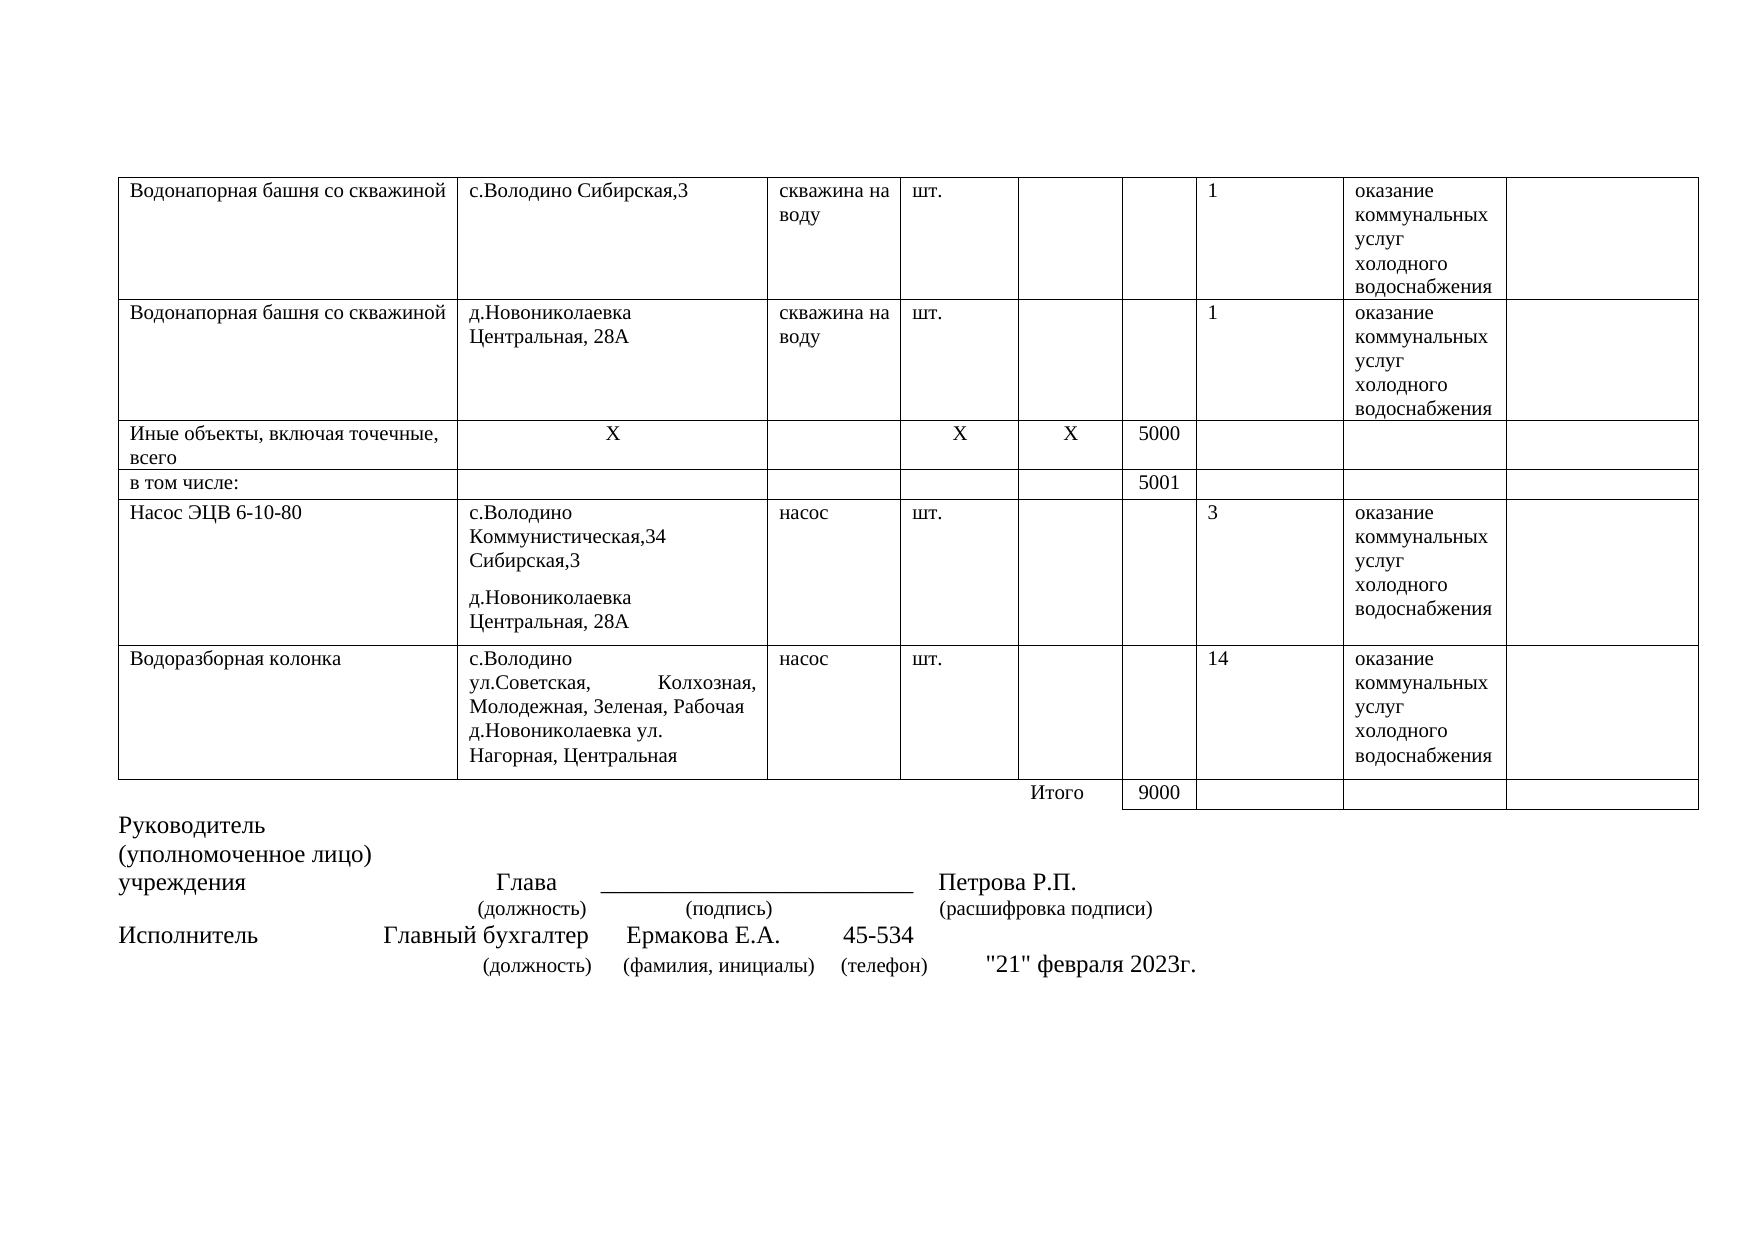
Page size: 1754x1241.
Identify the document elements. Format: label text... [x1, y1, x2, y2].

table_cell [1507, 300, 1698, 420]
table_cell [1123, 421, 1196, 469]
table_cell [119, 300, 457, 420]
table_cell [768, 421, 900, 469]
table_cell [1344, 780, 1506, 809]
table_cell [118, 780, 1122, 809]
text Исполнитель Главный бухгалтер Ермакова Е.А. 45-534 [118, 920, 1636, 949]
text (должность) (подпись) (расшифровка подписи) [118, 896, 1636, 920]
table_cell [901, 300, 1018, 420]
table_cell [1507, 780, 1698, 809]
text (должность) (фамилия, инициалы) (телефон) "21" февраля 2023г. [118, 949, 1636, 978]
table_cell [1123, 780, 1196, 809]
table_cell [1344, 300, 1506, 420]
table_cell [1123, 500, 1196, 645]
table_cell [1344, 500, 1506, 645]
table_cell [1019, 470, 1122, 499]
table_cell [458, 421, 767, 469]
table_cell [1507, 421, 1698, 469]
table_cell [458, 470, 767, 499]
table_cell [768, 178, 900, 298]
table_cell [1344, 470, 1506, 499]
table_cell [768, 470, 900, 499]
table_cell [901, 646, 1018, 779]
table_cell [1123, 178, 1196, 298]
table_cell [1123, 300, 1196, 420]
text (уполномоченное лицо) [118, 839, 1636, 867]
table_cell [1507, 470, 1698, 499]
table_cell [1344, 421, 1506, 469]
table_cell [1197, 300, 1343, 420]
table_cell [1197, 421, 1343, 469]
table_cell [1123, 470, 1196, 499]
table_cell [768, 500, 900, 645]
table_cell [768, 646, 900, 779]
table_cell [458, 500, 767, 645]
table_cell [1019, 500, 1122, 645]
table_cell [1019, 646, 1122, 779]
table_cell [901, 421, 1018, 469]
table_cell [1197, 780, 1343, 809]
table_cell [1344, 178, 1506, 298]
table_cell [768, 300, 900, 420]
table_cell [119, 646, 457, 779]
text Руководитель [118, 810, 1636, 839]
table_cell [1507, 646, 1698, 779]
text учреждения Глава _________________________ Петрова Р.П. [118, 867, 1636, 896]
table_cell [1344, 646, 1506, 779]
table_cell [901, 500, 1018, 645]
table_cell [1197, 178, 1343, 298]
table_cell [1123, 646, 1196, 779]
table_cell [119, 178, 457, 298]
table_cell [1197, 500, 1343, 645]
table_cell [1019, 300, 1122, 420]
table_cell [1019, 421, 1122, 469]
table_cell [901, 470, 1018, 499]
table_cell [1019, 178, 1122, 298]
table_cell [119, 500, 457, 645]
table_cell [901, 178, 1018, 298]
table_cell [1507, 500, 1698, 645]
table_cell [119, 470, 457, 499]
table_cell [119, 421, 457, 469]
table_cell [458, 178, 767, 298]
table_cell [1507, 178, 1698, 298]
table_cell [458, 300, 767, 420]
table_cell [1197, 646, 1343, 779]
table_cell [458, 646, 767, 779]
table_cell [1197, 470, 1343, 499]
